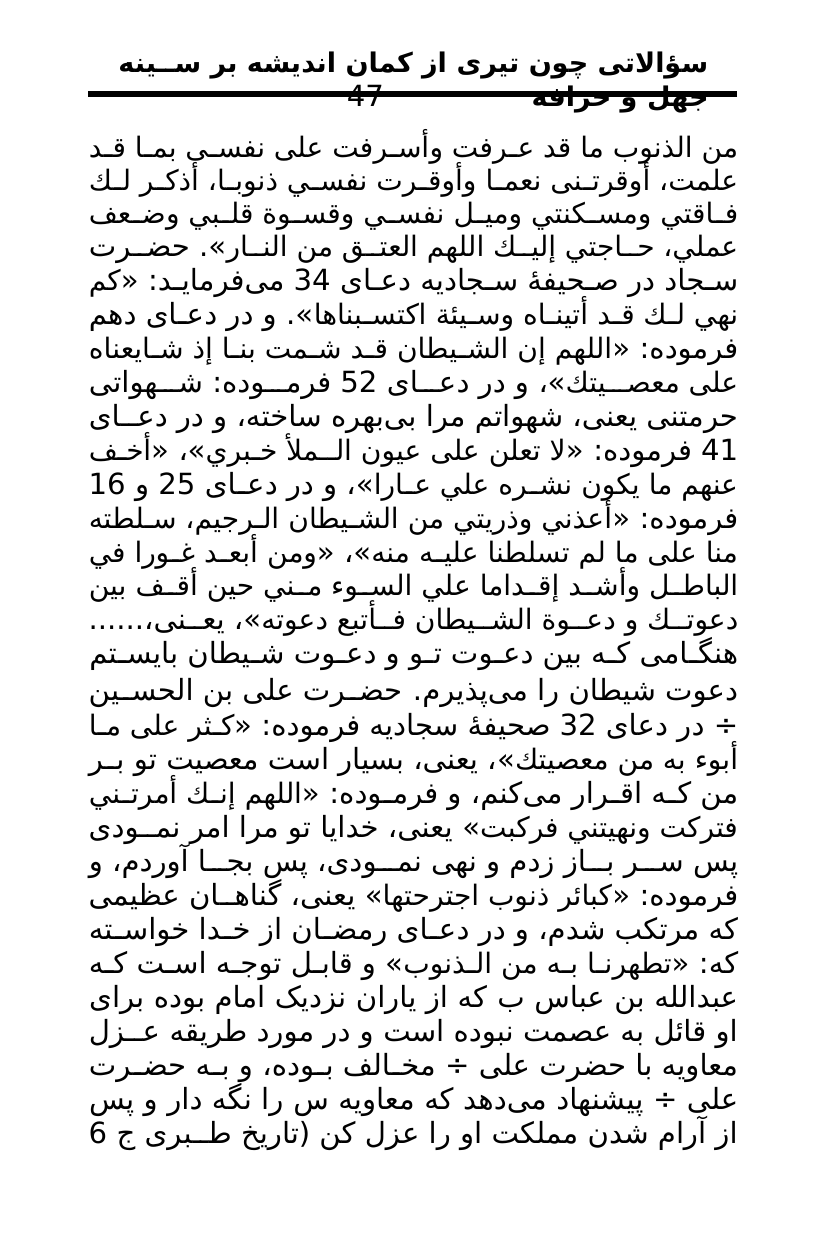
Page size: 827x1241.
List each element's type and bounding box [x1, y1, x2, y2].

text [89, 132, 738, 1150]
